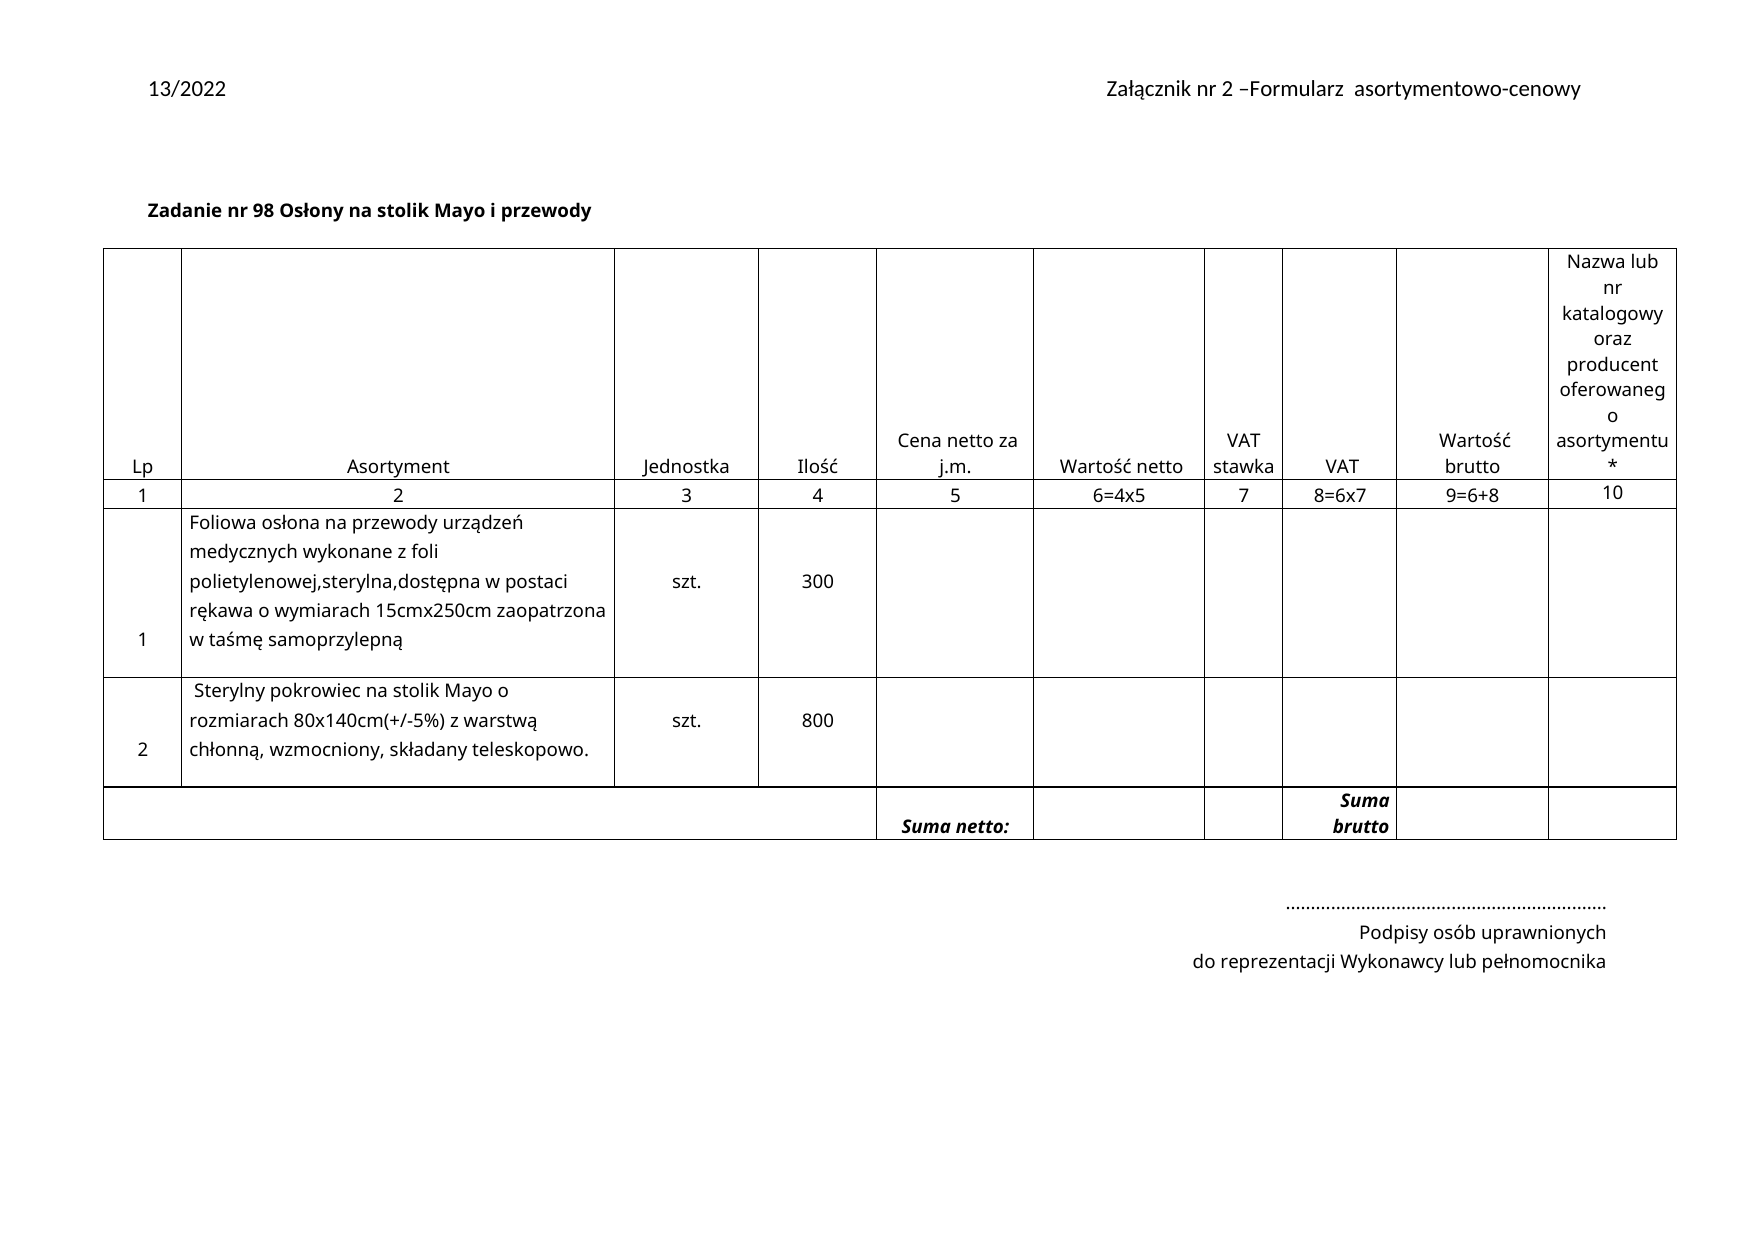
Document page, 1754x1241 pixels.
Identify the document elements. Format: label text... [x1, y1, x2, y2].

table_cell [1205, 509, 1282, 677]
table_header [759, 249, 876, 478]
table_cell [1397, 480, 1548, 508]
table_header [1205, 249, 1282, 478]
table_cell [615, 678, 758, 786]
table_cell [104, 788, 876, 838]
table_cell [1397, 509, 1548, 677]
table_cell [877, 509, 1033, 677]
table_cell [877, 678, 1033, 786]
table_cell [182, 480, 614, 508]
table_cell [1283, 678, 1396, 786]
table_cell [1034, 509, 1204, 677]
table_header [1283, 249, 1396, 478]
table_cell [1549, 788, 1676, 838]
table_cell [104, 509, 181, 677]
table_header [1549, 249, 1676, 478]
text Zadanie nr 98 Osłony na stolik Mayo i przewody [148, 198, 1606, 223]
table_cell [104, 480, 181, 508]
text ................................................................ [738, 890, 1606, 915]
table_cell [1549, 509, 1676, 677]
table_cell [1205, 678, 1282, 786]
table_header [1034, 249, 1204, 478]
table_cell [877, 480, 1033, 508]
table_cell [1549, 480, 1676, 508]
text do reprezentacji Wykonawcy lub pełnomocnika [784, 948, 1606, 974]
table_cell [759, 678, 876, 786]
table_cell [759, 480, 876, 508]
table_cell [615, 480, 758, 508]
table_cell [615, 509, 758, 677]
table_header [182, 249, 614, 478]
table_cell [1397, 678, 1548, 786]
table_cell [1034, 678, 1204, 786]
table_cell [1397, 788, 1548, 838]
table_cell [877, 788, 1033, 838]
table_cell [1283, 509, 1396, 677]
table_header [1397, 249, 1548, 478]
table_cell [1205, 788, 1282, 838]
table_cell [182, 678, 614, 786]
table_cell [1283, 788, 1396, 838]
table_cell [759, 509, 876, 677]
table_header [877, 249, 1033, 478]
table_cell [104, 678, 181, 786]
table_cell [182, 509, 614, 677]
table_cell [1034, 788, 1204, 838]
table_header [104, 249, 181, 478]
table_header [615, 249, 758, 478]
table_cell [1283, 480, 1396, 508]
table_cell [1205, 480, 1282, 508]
text Podpisy osób uprawnionych [811, 919, 1606, 944]
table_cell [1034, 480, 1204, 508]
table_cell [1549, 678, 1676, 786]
